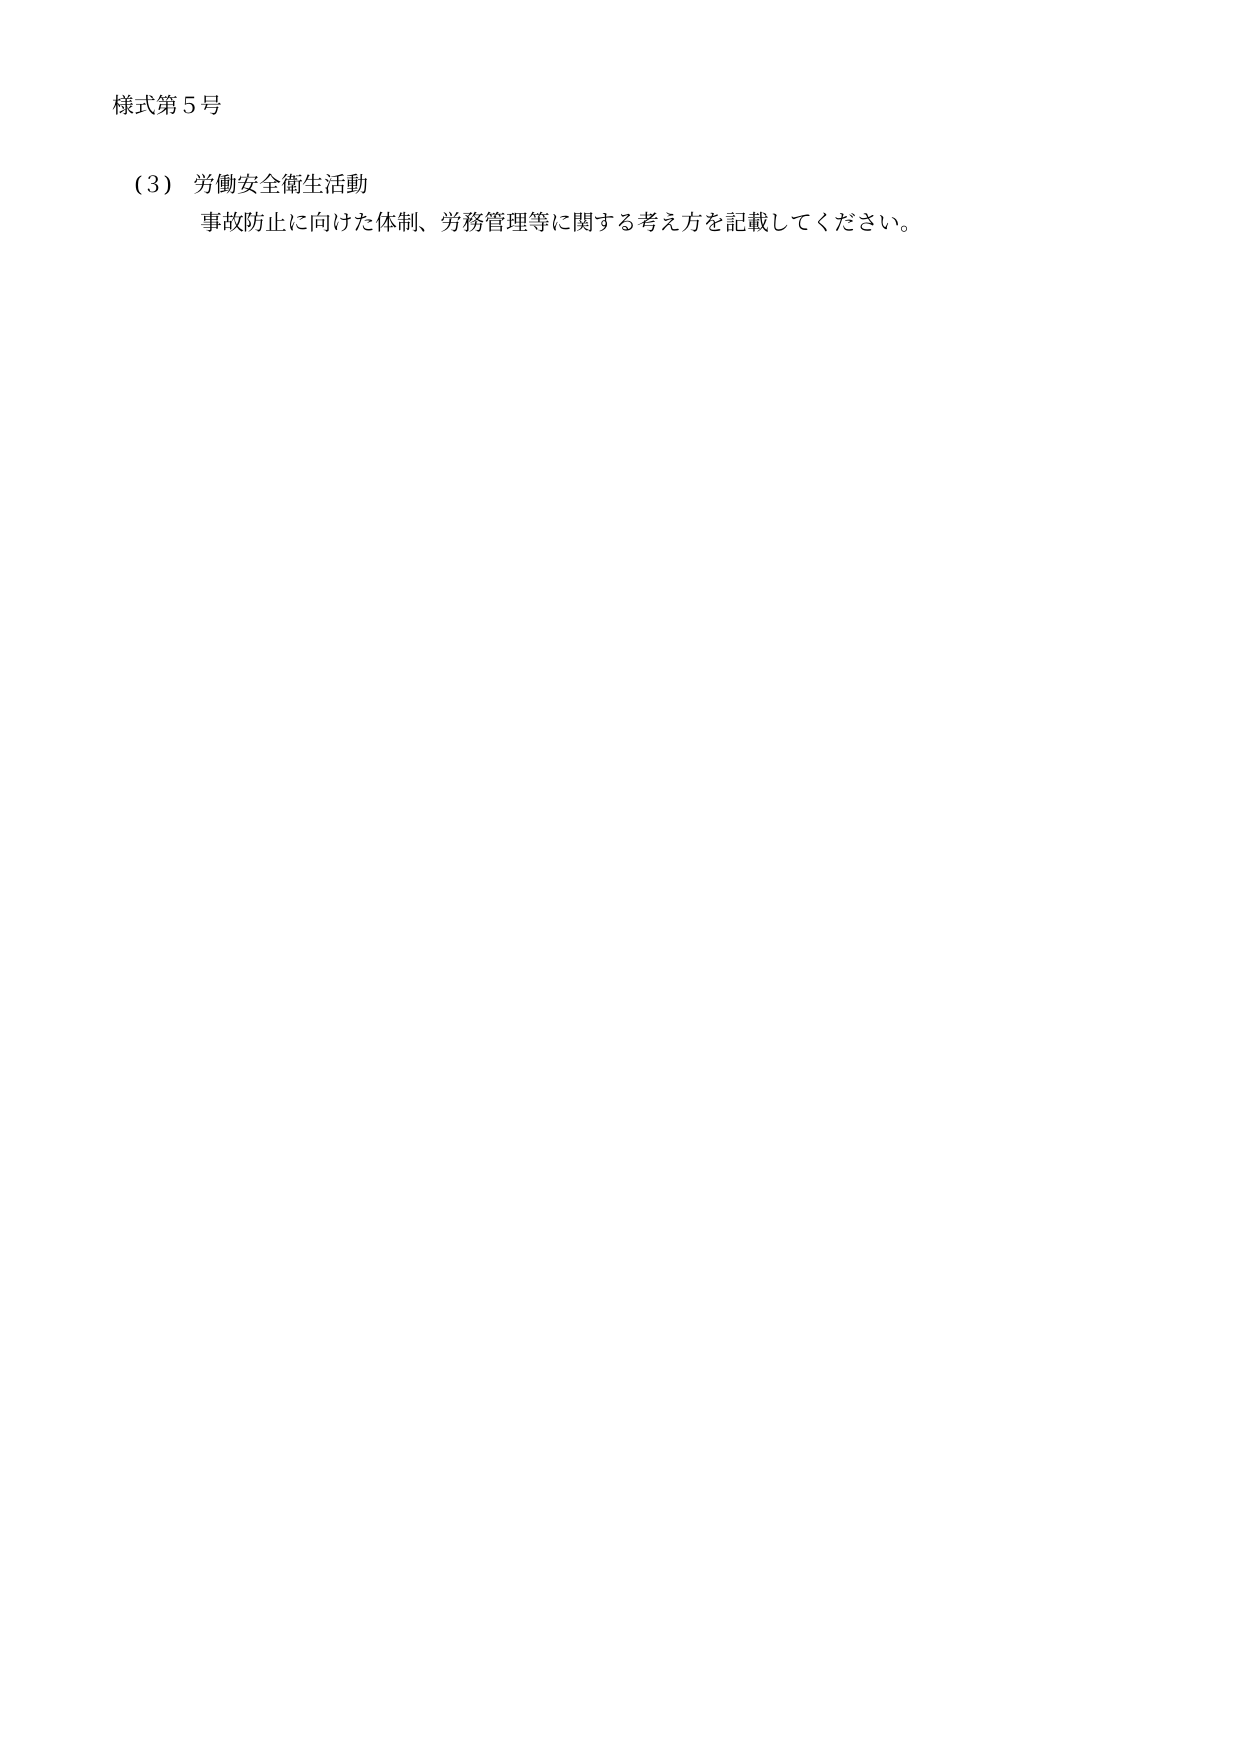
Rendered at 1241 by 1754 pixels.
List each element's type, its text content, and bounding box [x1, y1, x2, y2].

text (３) 労働安全衛生活動 [112, 164, 1128, 202]
text 事故防止に向けた体制、労務管理等に関する考え方を記載してください。 [112, 202, 1128, 239]
